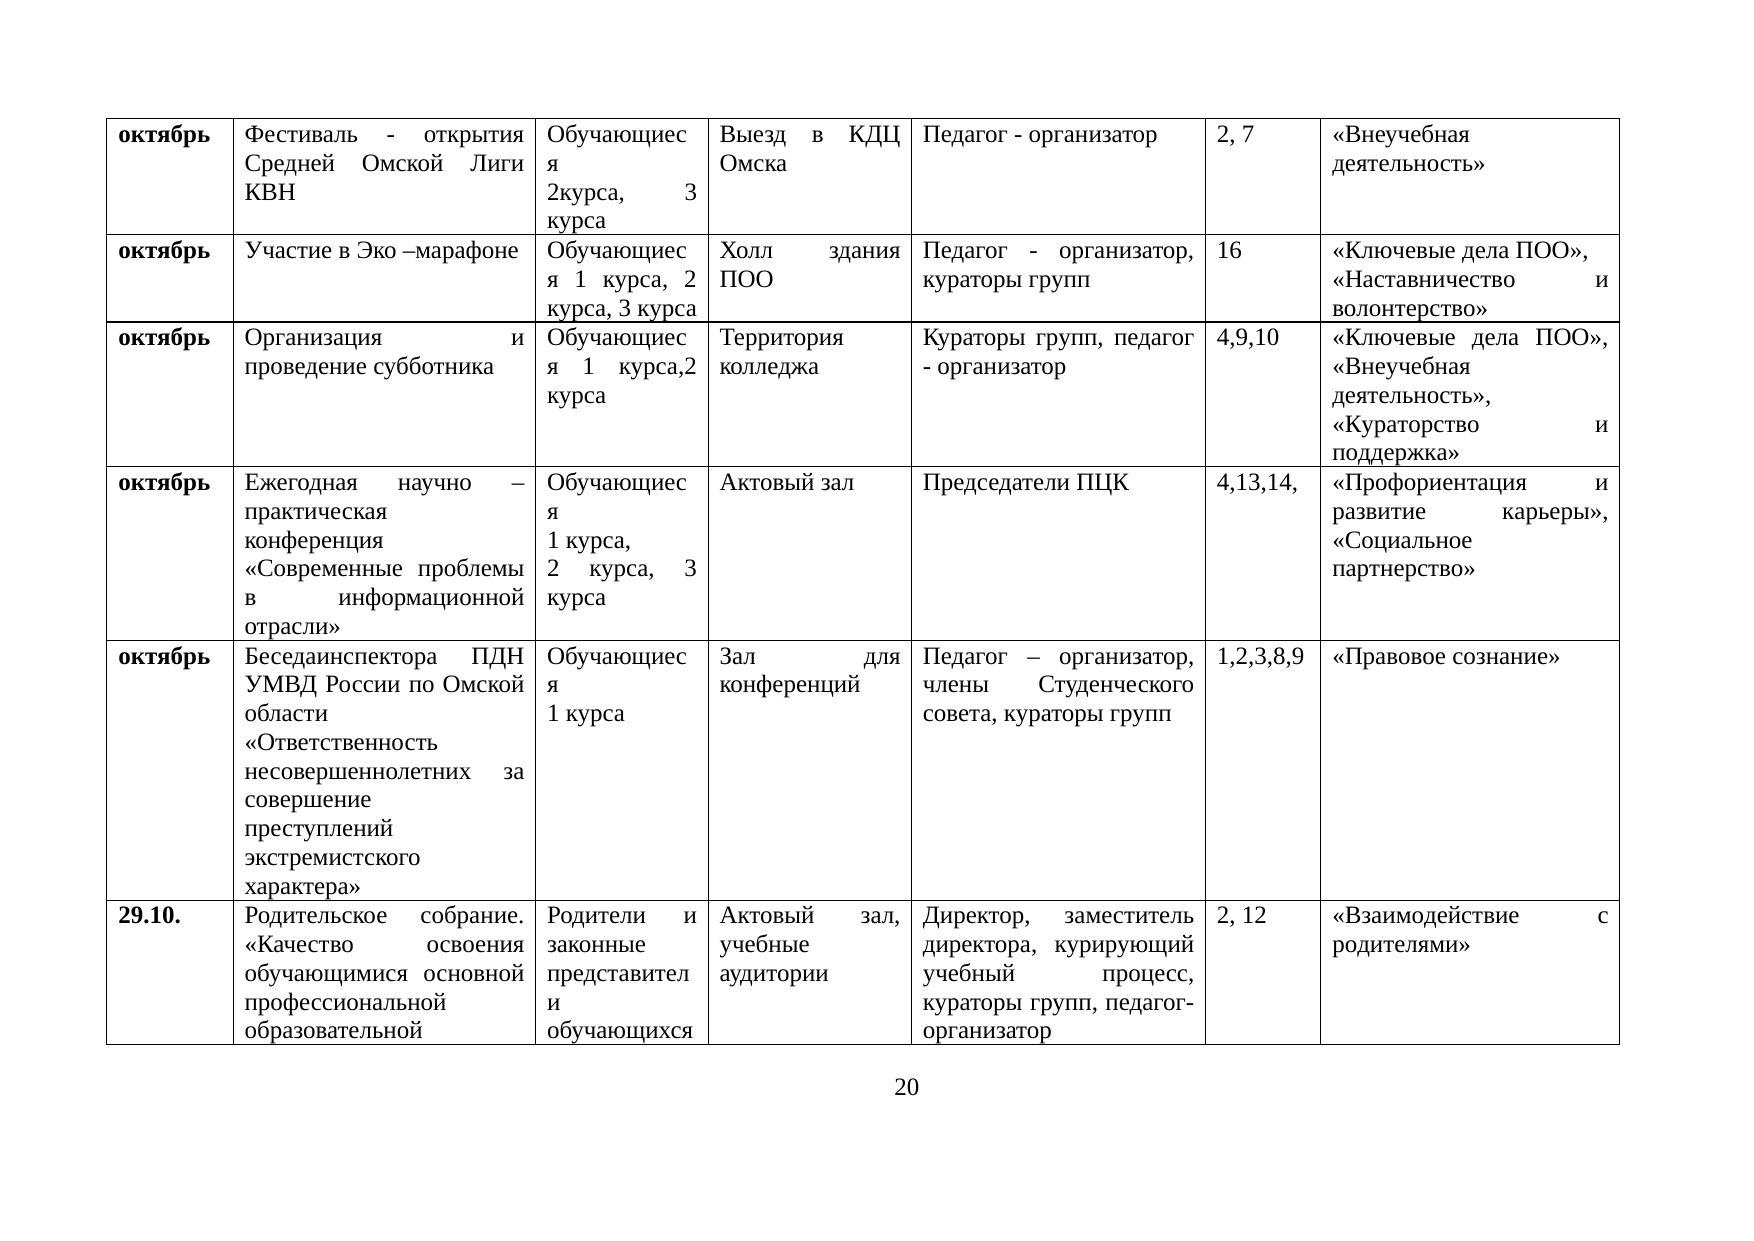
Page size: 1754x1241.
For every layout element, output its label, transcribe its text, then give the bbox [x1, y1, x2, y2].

table_cell Педагог - организатор [912, 119, 1205, 234]
table_cell Выезд в КДЦ Омска [709, 119, 911, 234]
table_cell октябрь [107, 119, 233, 234]
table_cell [709, 901, 911, 1044]
table_cell 2, 7 [1206, 119, 1320, 234]
table_cell «Ключевые дела ПОО», «Внеучебная деятельность», «Кураторство и поддержка» [1321, 323, 1619, 466]
table_cell Педагог - организатор, кураторы групп [912, 235, 1205, 321]
table_cell Кураторы групп, педагог - организатор [912, 323, 1205, 466]
table_cell октябрь [107, 641, 233, 899]
table_cell 4,9,10 [1206, 323, 1320, 466]
table_cell октябрь [107, 323, 233, 466]
table_cell Ежегодная научно – практическая конференция «Современные проблемы в информационной отрасли» [234, 467, 535, 640]
table_cell Участие в Эко –марафоне [234, 235, 535, 321]
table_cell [536, 901, 708, 1044]
table_cell Актовый зал [709, 467, 911, 640]
table_cell Обучающиеся 1 курса [536, 641, 708, 899]
table_cell октябрь [107, 235, 233, 321]
table_cell Организация и проведение субботника [234, 323, 535, 466]
table_cell Территория колледжа [709, 323, 911, 466]
table_cell 2, 12 [1206, 901, 1320, 1044]
table_cell Обучающиеся 1 курса,2 курса [536, 323, 708, 466]
table_cell 29.10. [107, 901, 233, 1044]
table_cell 4,13,14, [1206, 467, 1320, 640]
table_cell Обучающиеся 2курса, 3 курса [536, 119, 708, 234]
table_cell «Профориентация и развитие карьеры», «Социальное партнерство» [1321, 467, 1619, 640]
table_cell октябрь [107, 467, 233, 640]
table_cell Обучающиеся 1 курса, 2 курса, 3 курса [536, 235, 708, 321]
table_cell 1,2,3,8,9 [1206, 641, 1320, 899]
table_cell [912, 901, 1205, 1044]
table_cell Зал для конференций [709, 641, 911, 899]
table_cell Председатели ПЦК [912, 467, 1205, 640]
table_cell Холл здания ПОО [709, 235, 911, 321]
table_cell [1321, 901, 1619, 1044]
table_cell «Правовое сознание» [1321, 641, 1619, 899]
table_cell 16 [1206, 235, 1320, 321]
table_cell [234, 901, 535, 1044]
table_cell «Ключевые дела ПОО», «Наставничество и волонтерство» [1321, 235, 1619, 321]
table_cell Беседаинспектора ПДН УМВД России по Омской области «Ответственность несовершеннолетних за совершение преступлений экстремистского характера» [234, 641, 535, 899]
table_cell Педагог – организатор, члены Студенческого совета, кураторы групп [912, 641, 1205, 899]
table_cell Фестиваль - открытия Средней Омской Лиги КВН [234, 119, 535, 234]
table_cell «Внеучебная деятельность» [1321, 119, 1619, 234]
table_cell Обучающиеся 1 курса, 2 курса, 3 курса [536, 467, 708, 640]
